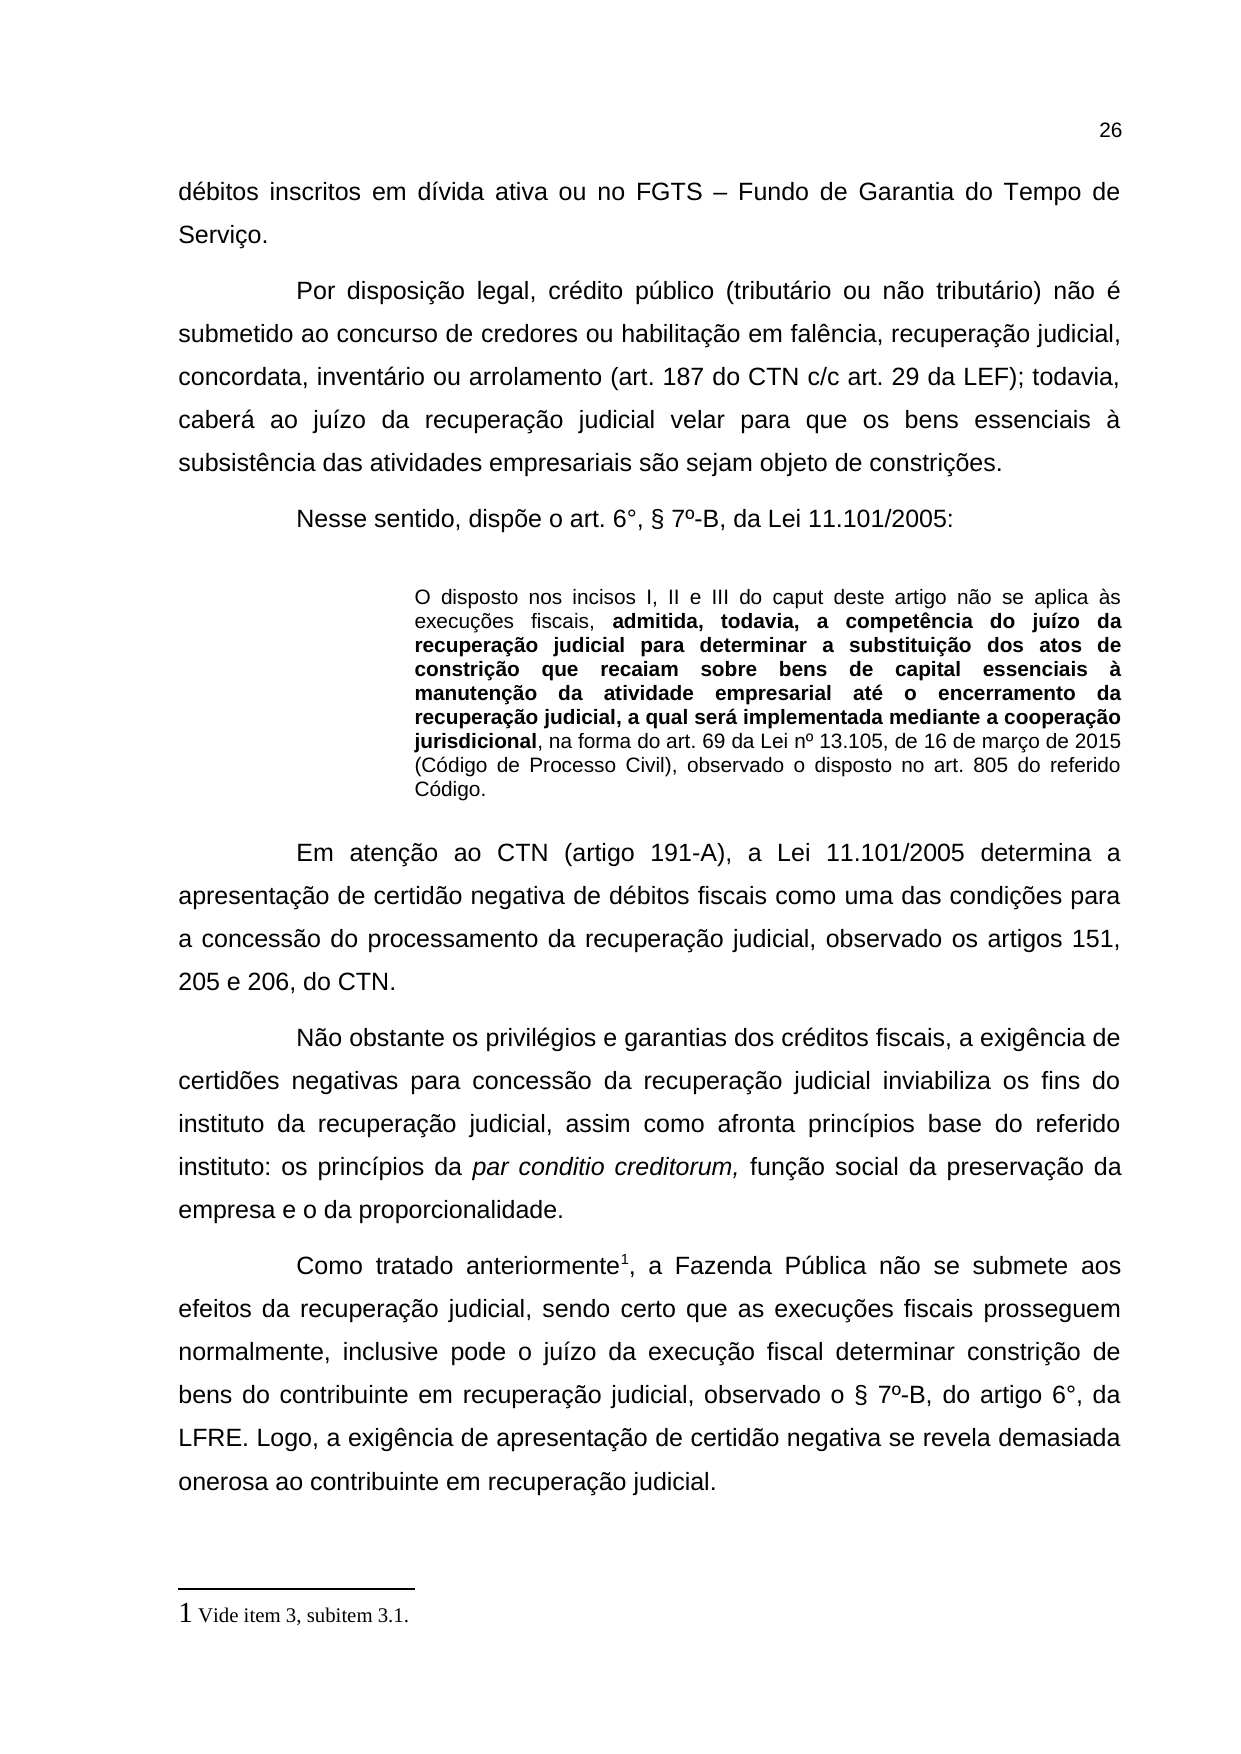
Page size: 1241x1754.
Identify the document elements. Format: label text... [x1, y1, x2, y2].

text O disposto nos incisos I, II e III do caput deste artigo não se aplica às execuções fiscais, admitida, todavia, a competência do juízo da recuperação judicial para determinar a substituição dos atos de constrição que recaiam sobre bens de capital essenciais à manutenção da atividade empresarial até o encerramento da recuperação judicial, a qual será implementada mediante a cooperação jurisdicional, na forma do art. 69 da Lei nº 13.105, de 16 de março de 2015 (Código de Processo Civil), observado o disposto no art. 805 do referido Código. [414, 585, 1122, 800]
text Não obstante os privilégios e garantias dos créditos fiscais, a exigência de certidões negativas para concessão da recuperação judicial inviabiliza os fins do instituto da recuperação judicial, assim como afronta princípios base do referido instituto: os princípios da par conditio creditorum, função social da preservação da empresa e o da proporcionalidade. [178, 1023, 1122, 1224]
text Em atenção ao CTN (artigo 191-A), a Lei 11.101/2005 determina a apresentação de certidão negativa de débitos fiscais como uma das condições para a concessão do processamento da recuperação judicial, observado os artigos 151, 205 e 206, do CTN. [178, 838, 1122, 996]
text Como tratado anteriormente, a Fazenda Pública não se submete aos efeitos da recuperação judicial, sendo certo que as execuções fiscais prosseguem normalmente, inclusive pode o juízo da execução fiscal determinar constrição de bens do contribuinte em recuperação judicial, observado o § 7º-B, do artigo 6°, da LFRE. Logo, a exigência de apresentação de certidão negativa se revela demasiada onerosa ao contribuinte em recuperação judicial. [178, 1251, 1122, 1495]
text Por disposição legal, crédito público (tributário ou não tributário) não é submetido ao concurso de credores ou habilitação em falência, recuperação judicial, concordata, inventário ou arrolamento (art. 187 do CTN c/c art. 29 da LEF); todavia, caberá ao juízo da recuperação judicial velar para que os bens essenciais à subsistência das atividades empresariais são sejam objeto de constrições. [178, 276, 1122, 477]
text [178, 177, 1122, 249]
text Nesse sentido, dispõe o art. 6°, § 7º-B, da Lei 11.101/2005: [178, 504, 1122, 533]
